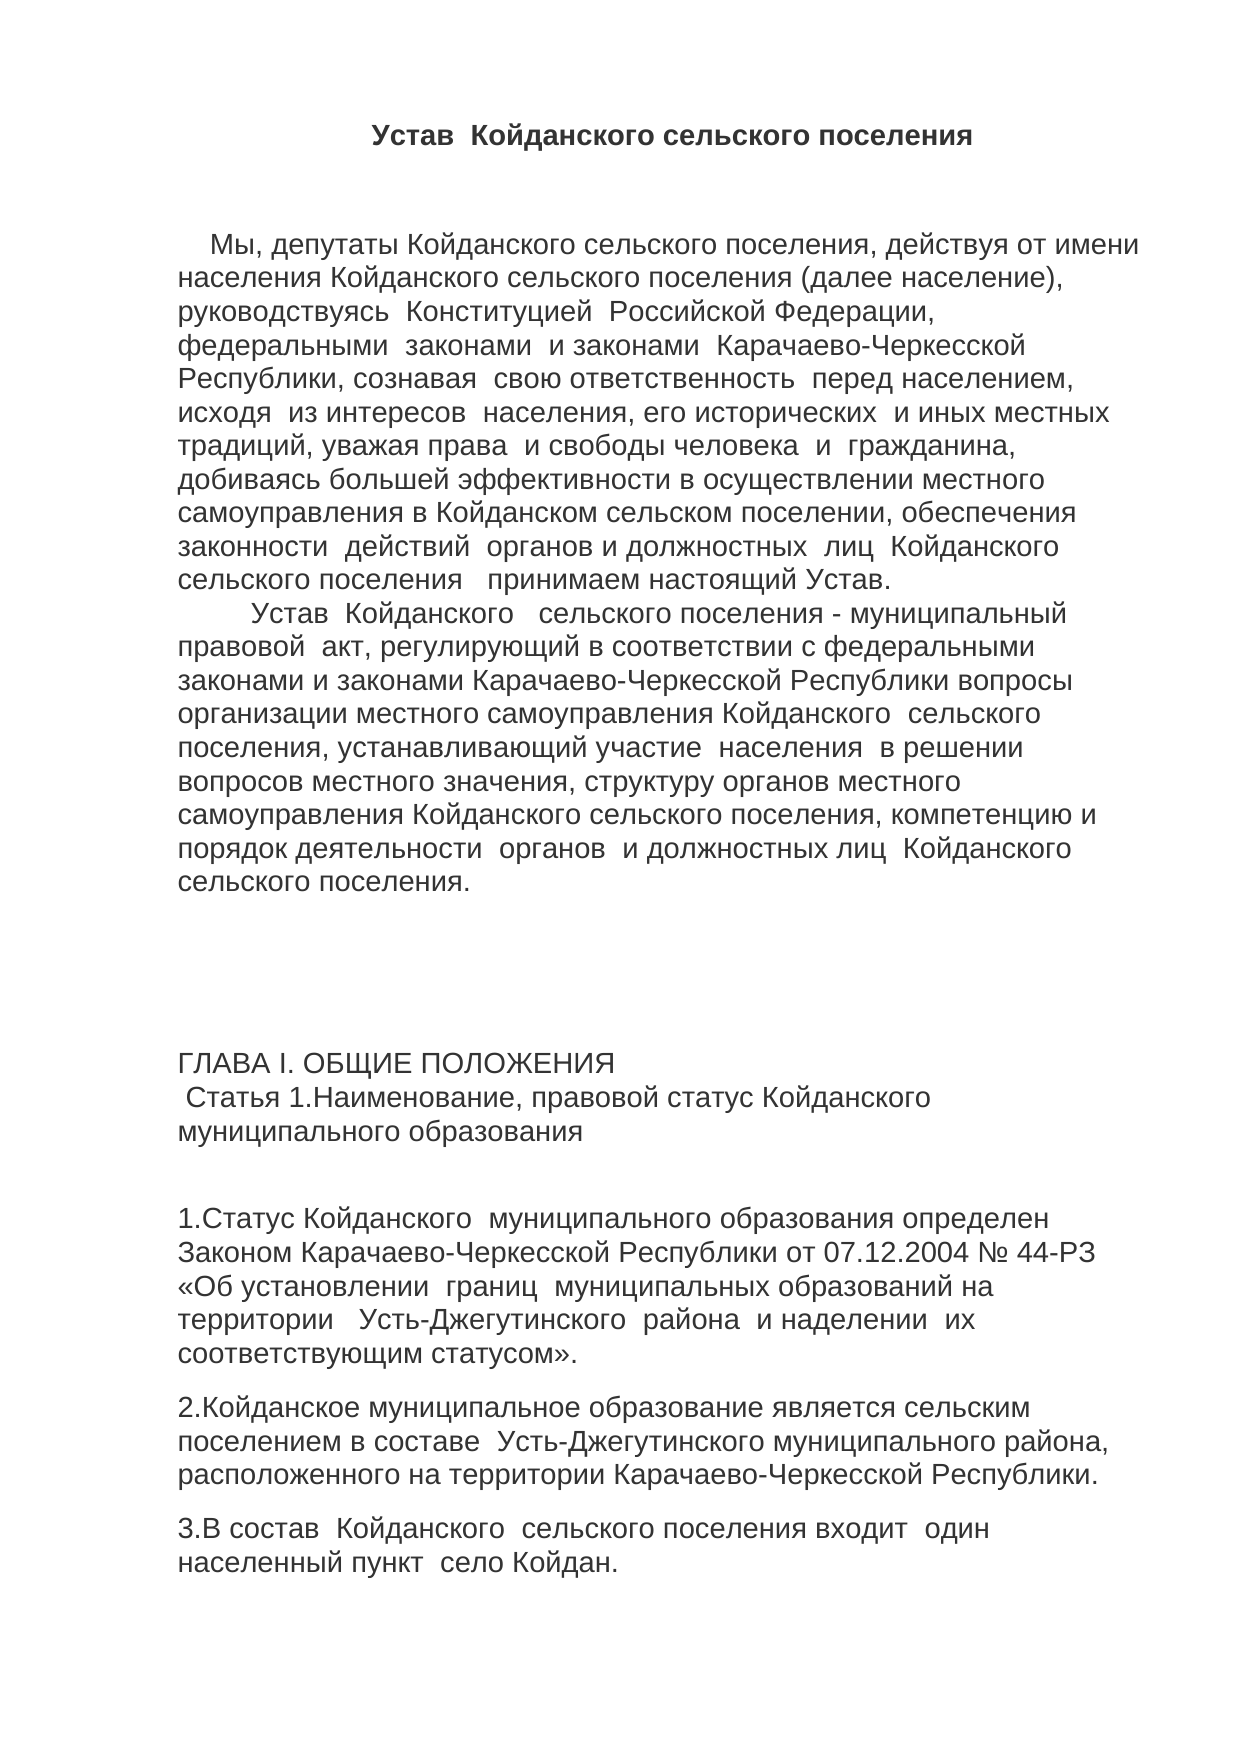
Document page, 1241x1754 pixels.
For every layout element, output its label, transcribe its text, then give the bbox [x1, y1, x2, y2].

text 1.Статус Койданского муниципального образования определен Законом Карачаево-Черкесской Республики от 07.12.2004 № 44-РЗ «Об установлении границ муниципальных образований на территории Усть-Джегутинского района и наделении их соответствующим статусом». [177, 1201, 1152, 1369]
text 2.Койданское муниципальное образование является сельским поселением в составе Усть-Джегутинского муниципального района, расположенного на территории Карачаево-Черкесской Республики. [177, 1390, 1152, 1491]
text Устав Койданского сельского поселения - муниципальный правовой акт, регулирующий в соответствии с федеральными законами и законами Карачаево-Черкесской Республики вопросы организации местного самоуправления Койданского сельского поселения, устанавливающий участие населения в решении вопросов местного значения, структуру органов местного самоуправления Койданского сельского поселения, компетенцию и порядок деятельности органов и должностных лиц Койданского сельского поселения. [177, 596, 1152, 898]
text 3.В состав Койданского сельского поселения входит один населенный пункт село Койдан. [177, 1511, 1152, 1578]
text ГЛАВА I. ОБЩИЕ ПОЛОЖЕНИЯ [177, 1046, 1152, 1080]
text Статья 1.Наименование, правовой статус Койданского муниципального образования [177, 1080, 1152, 1147]
text Устав Койданского сельского поселения [177, 118, 1152, 152]
text Мы, депутаты Койданского сельского поселения, действуя от имени населения Койданского сельского поселения (далее население), руководствуясь Конституцией Российской Федерации, федеральными законами и законами Карачаево-Черкесской Республики, сознавая свою ответственность перед населением, исходя из интересов населения, его исторических и иных местных традиций, уважая права и свободы человека и гражданина, добиваясь большей эффективности в осуществлении местного самоуправления в Койданском сельском поселении, обеспечения законности действий органов и должностных лиц Койданского сельского поселения принимаем настоящий Устав. [177, 227, 1152, 596]
